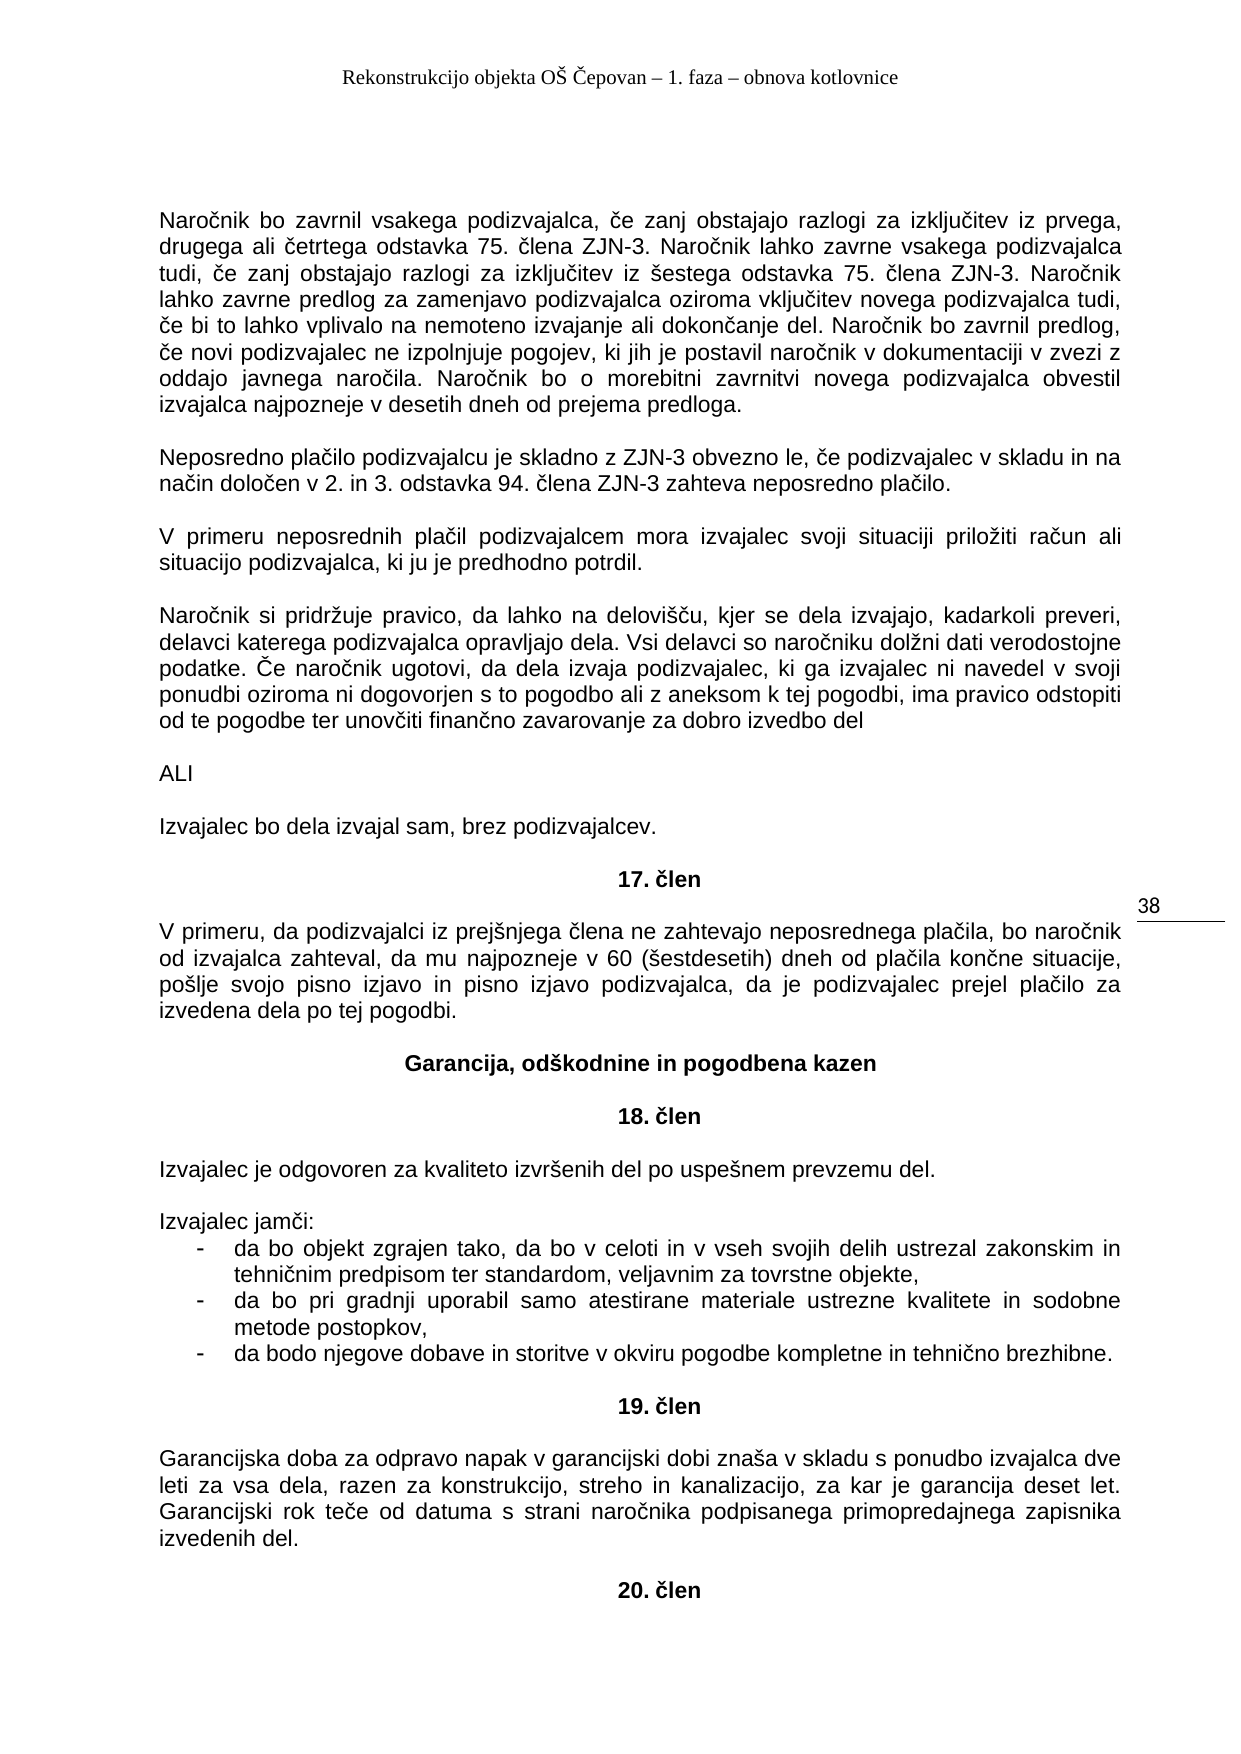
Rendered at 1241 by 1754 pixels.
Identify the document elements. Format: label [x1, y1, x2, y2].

table_cell [1134, 207, 1240, 1603]
table_cell [148, 207, 1133, 1603]
